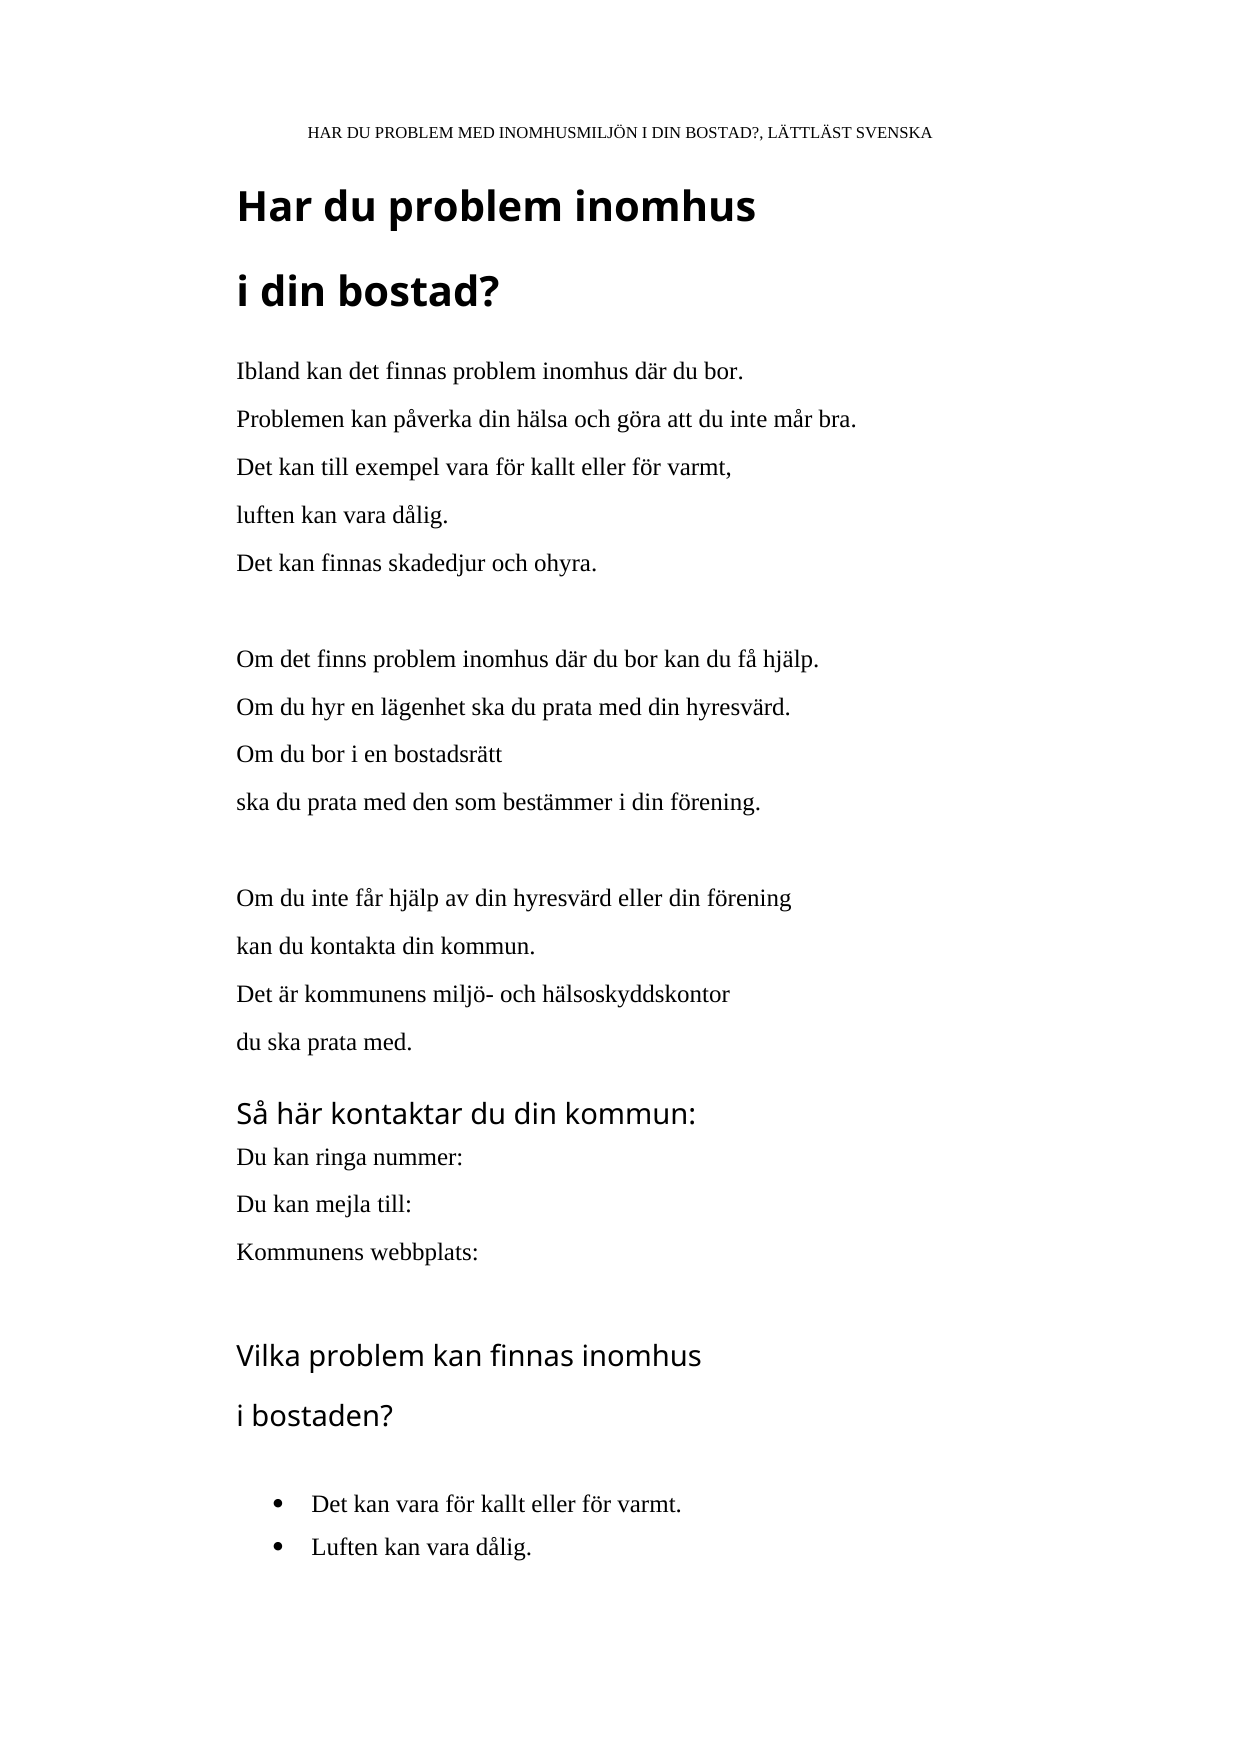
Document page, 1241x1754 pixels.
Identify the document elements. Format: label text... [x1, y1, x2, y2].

list Det kan vara för kallt eller för varmt. [274, 1489, 1004, 1518]
text du ska prata med. [236, 1024, 1004, 1056]
text Du kan mejla till: [236, 1187, 1004, 1218]
text Det kan till exempel vara för kallt eller för varmt, [236, 449, 1004, 481]
subtitle i din bostad? [236, 262, 1004, 319]
text Du kan ringa nummer: [236, 1139, 1004, 1170]
text Kommunens webbplats: [236, 1235, 1004, 1266]
text Problemen kan påverka din hälsa och göra att du inte mår bra. [236, 402, 1004, 433]
text Det är kommunens miljö- och hälsoskyddskontor [236, 977, 1004, 1008]
text ska du prata med den som bestämmer i din förening. [236, 785, 1004, 816]
subtitle Har du problem inomhus [236, 177, 1004, 234]
text Om du hyr en lägenhet ska du prata med din hyresvärd. [236, 689, 1004, 720]
text Vilka problem kan finnas inomhus [236, 1335, 1004, 1375]
text kan du kontakta din kommun. [236, 929, 1004, 960]
text i bostaden? [236, 1396, 1004, 1435]
text luften kan vara dålig. [236, 497, 1004, 529]
subtitle Så här kontaktar du din kommun: [236, 1093, 1004, 1133]
list Luften kan vara dålig. [274, 1532, 1004, 1561]
text Det kan finnas skadedjur och ohyra. [236, 545, 1004, 577]
text Ibland kan det finnas problem inomhus där du bor. [236, 354, 1004, 385]
text Om det finns problem inomhus där du bor kan du få hjälp. [236, 641, 1004, 672]
text Om du bor i en bostadsrätt [236, 737, 1004, 768]
text Om du inte får hjälp av din hyresvärd eller din förening [236, 881, 1004, 912]
